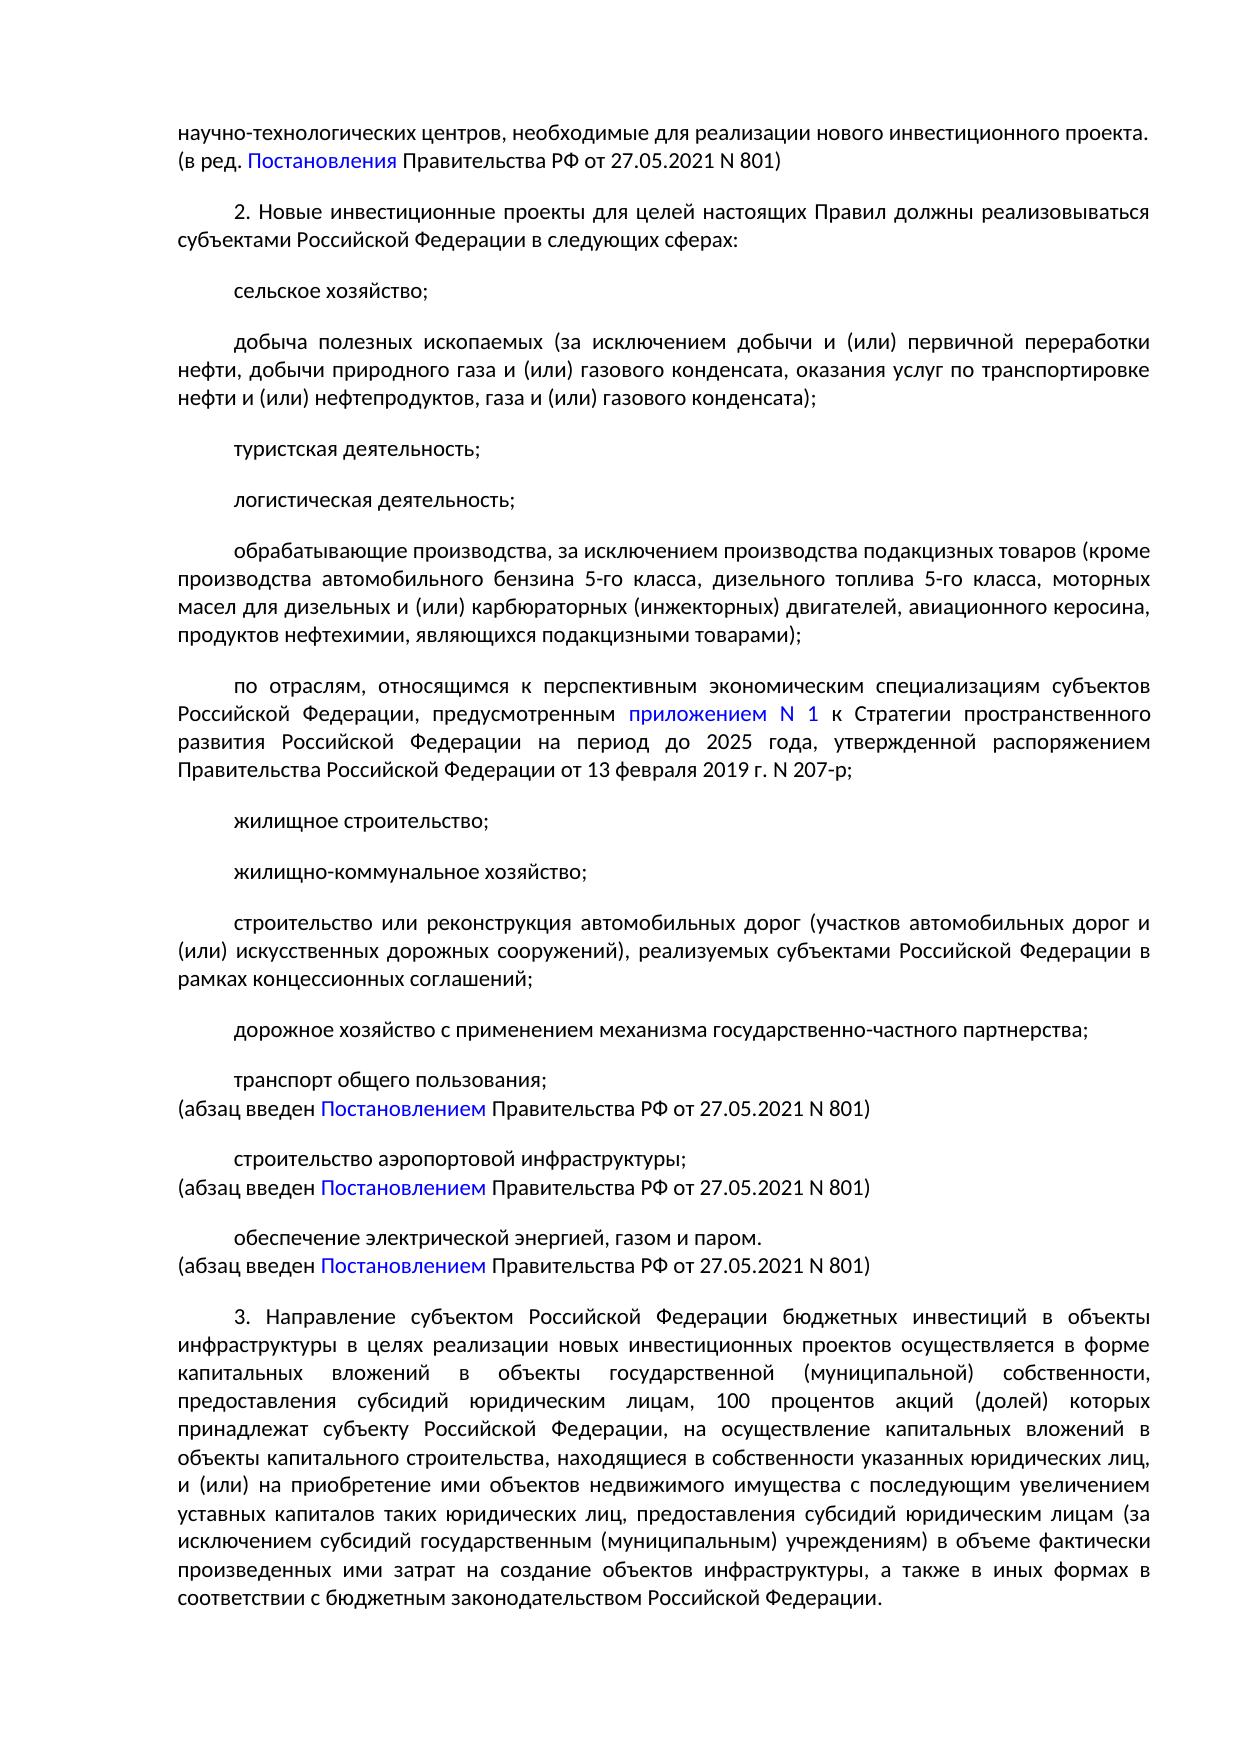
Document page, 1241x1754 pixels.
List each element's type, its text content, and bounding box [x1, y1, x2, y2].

text добыча полезных ископаемых (за исключением добычи и (или) первичной переработки нефти, добычи природного газа и (или) газового конденсата, оказания услуг по транспортировке нефти и (или) нефтепродуктов, газа и (или) газового конденсата); [177, 327, 1152, 411]
text (в ред. Постановления Правительства РФ от 27.05.2021 N 801) [177, 146, 1152, 174]
text жилищно-коммунальное хозяйство; [177, 857, 1152, 885]
text обеспечение электрической энергией, газом и паром. [177, 1223, 1152, 1252]
text по отраслям, относящимся к перспективным экономическим специализациям субъектов Российской Федерации, предусмотренным приложением N 1 к Стратегии пространственного развития Российской Федерации на период до 2025 года, утвержденной распоряжением Правительства Российской Федерации от 13 февраля 2019 г. N 207-р; [177, 671, 1152, 783]
text транспорт общего пользования; [177, 1066, 1152, 1094]
text (абзац введен Постановлением Правительства РФ от 27.05.2021 N 801) [177, 1094, 1152, 1122]
text (абзац введен Постановлением Правительства РФ от 27.05.2021 N 801) [177, 1252, 1152, 1279]
text туристская деятельность; [177, 434, 1152, 462]
text логистическая деятельность; [177, 485, 1152, 513]
text жилищное строительство; [177, 806, 1152, 834]
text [177, 118, 1152, 146]
text дорожное хозяйство с применением механизма государственно-частного партнерства; [177, 1015, 1152, 1043]
text обрабатывающие производства, за исключением производства подакцизных товаров (кроме производства автомобильного бензина 5-го класса, дизельного топлива 5-го класса, моторных масел для дизельных и (или) карбюраторных (инжекторных) двигателей, авиационного керосина, продуктов нефтехимии, являющихся подакцизными товарами); [177, 536, 1152, 648]
text строительство аэропортовой инфраструктуры; [177, 1144, 1152, 1173]
text 2. Новые инвестиционные проекты для целей настоящих Правил должны реализовываться субъектами Российской Федерации в следующих сферах: [177, 197, 1152, 253]
text строительство или реконструкция автомобильных дорог (участков автомобильных дорог и (или) искусственных дорожных сооружений), реализуемых субъектами Российской Федерации в рамках концессионных соглашений; [177, 908, 1152, 992]
text сельское хозяйство; [177, 276, 1152, 304]
text 3. Направление субъектом Российской Федерации бюджетных инвестиций в объекты инфраструктуры в целях реализации новых инвестиционных проектов осуществляется в форме капитальных вложений в объекты государственной (муниципальной) собственности, предоставления субсидий юридическим лицам, 100 процентов акций (долей) которых принадлежат субъекту Российской Федерации, на осуществление капитальных вложений в объекты капитального строительства, находящиеся в собственности указанных юридических лиц, и (или) на приобретение ими объектов недвижимого имущества с последующим увеличением уставных капиталов таких юридических лиц, предоставления субсидий юридическим лицам (за исключением субсидий государственным (муниципальным) учреждениям) в объеме фактически произведенных ими затрат на создание объектов инфраструктуры, а также в иных формах в соответствии с бюджетным законодательством Российской Федерации. [177, 1302, 1152, 1611]
text (абзац введен Постановлением Правительства РФ от 27.05.2021 N 801) [177, 1173, 1152, 1201]
